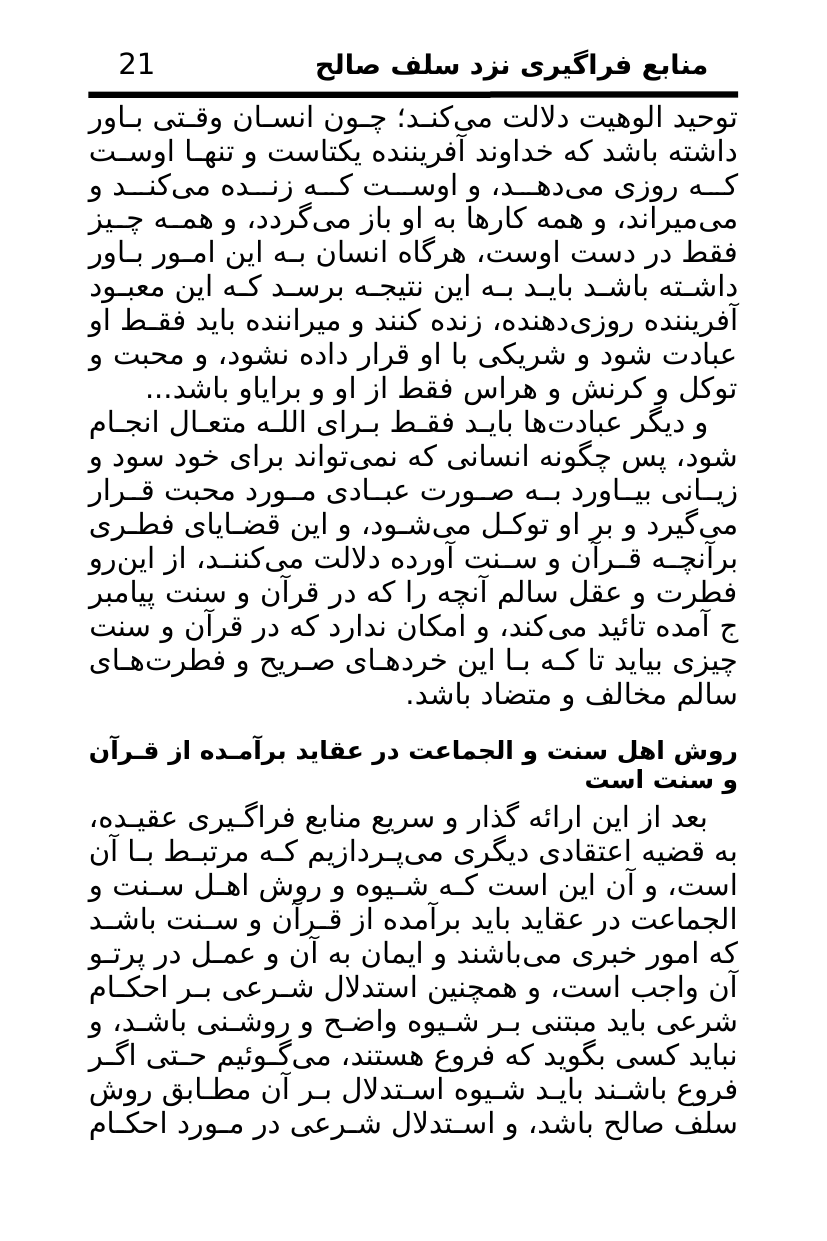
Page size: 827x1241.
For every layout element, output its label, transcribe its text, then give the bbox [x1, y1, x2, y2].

text روش اهل سنت و الجماعت در عقاید برآمده از قرآن و سنت است [89, 736, 738, 794]
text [89, 801, 738, 1140]
text و دیگر عبادت‌ها باید فقط برای الله متعال انجام شود، پس چگونه انسانی که نمی‌تواند برای خود سود و زیانی بیاورد به صورت عبادی مورد محبت قرار می‌گیرد و بر او توکل می‌شود، و این قضایای فطری برآنچه قرآن و سنت آورده دلالت می‌کنند، از این‌رو فطرت و عقل سالم آنچه را که در قرآن و سنت پیامبر ج آمده تائید می‌کند، و امکان ندارد که در قرآن و سنت چیزی بیاید تا که با این خردهای صریح و فطرت‌های سالم مخالف و متضاد باشد. [89, 406, 738, 711]
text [89, 100, 738, 406]
